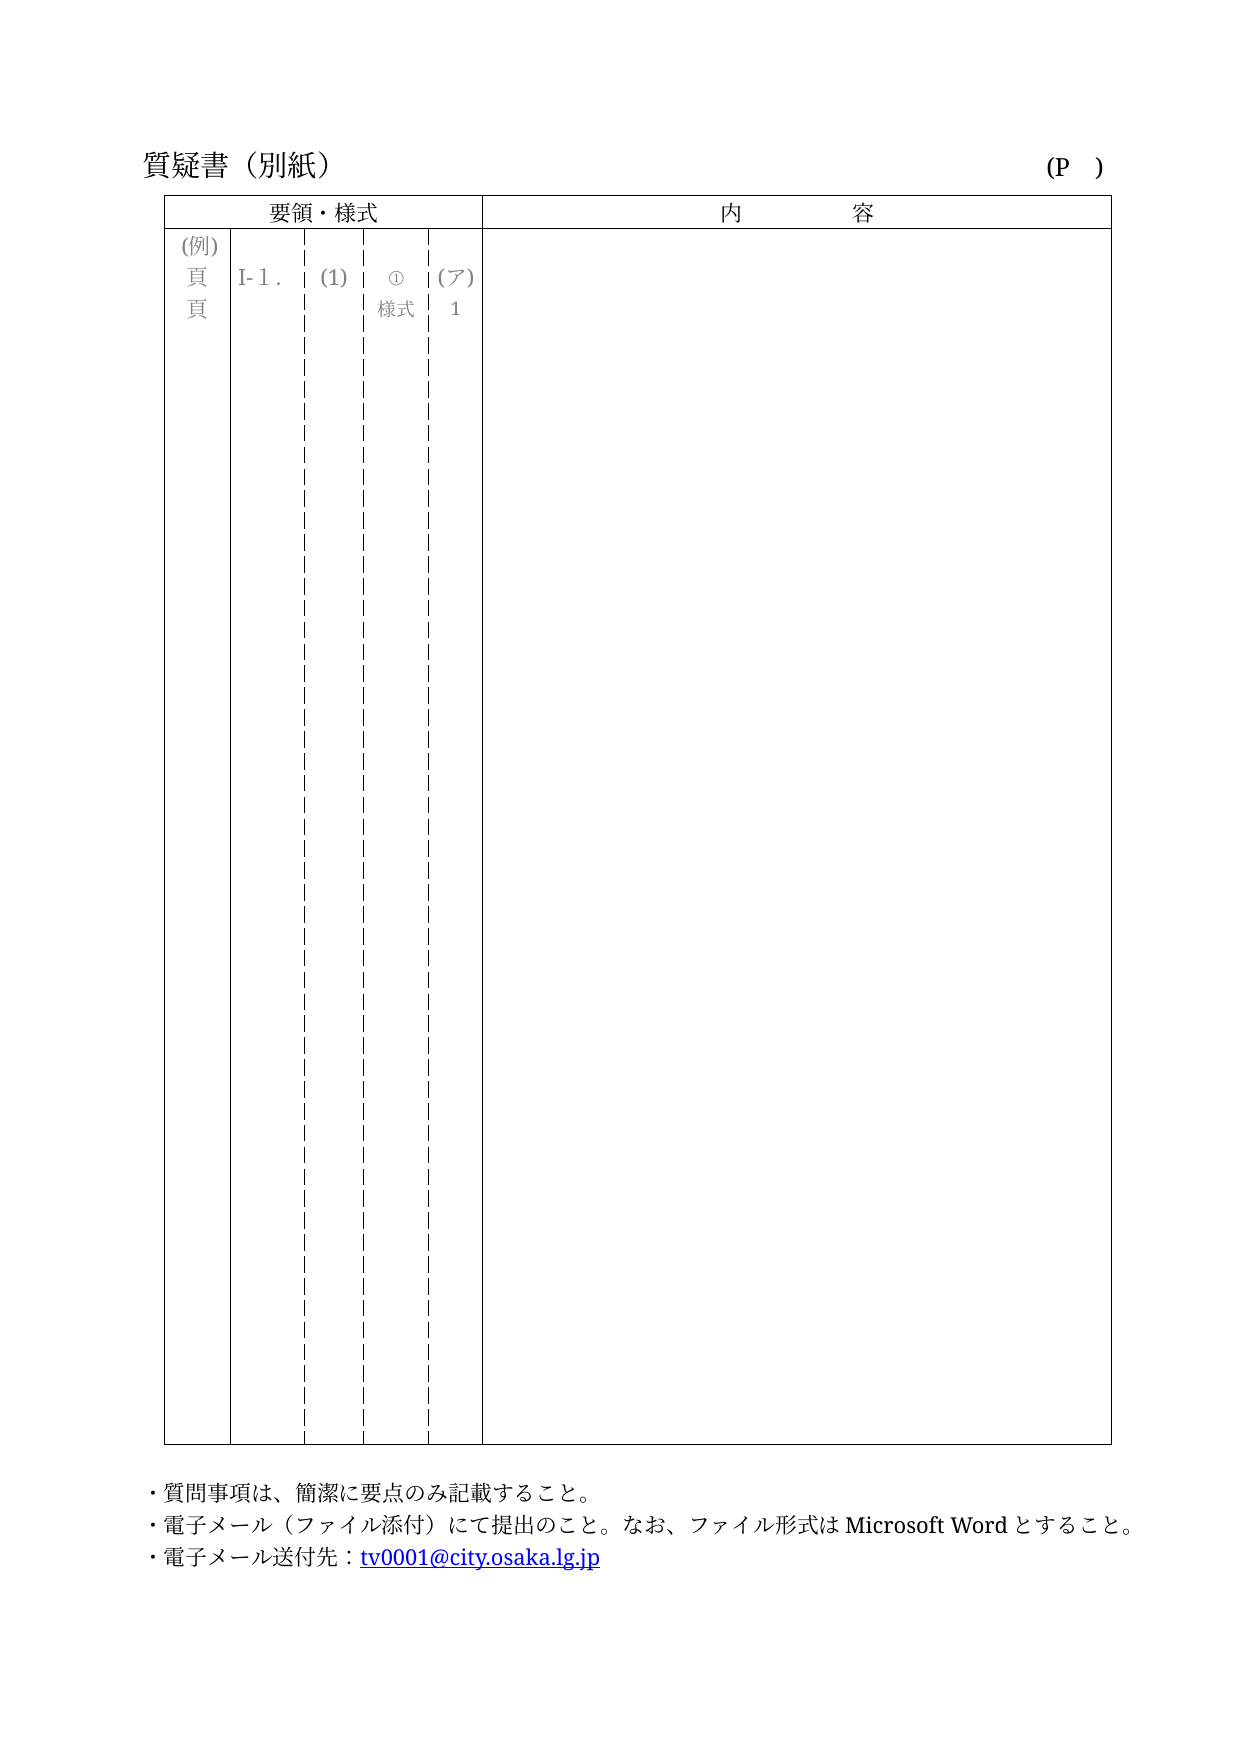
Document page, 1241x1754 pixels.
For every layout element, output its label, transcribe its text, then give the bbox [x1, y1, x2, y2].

text 質疑書（別紙） (P ) [142, 132, 1146, 195]
table_cell Ⅰ-１． [231, 229, 304, 1444]
text ・電子メール（ファイル添付）にて提出のこと。なお、ファイル形式はMicrosoft Wordとすること。 [142, 1508, 1146, 1540]
text ・電子メール送付先：tv0001@city.osaka.lg.jp [142, 1540, 1146, 1571]
table_cell (ア) 1 [429, 229, 482, 1444]
text ・質問事項は、簡潔に要点のみ記載すること。 [142, 1476, 1146, 1508]
table_header 内 容 [483, 196, 1111, 228]
table_cell (例) 頁 頁 [165, 229, 230, 1444]
table_header 要領・様式 [165, 196, 482, 228]
table_cell [483, 229, 1111, 1444]
table_cell (1) [304, 229, 363, 1444]
table_cell ① 様式 [363, 229, 429, 1444]
